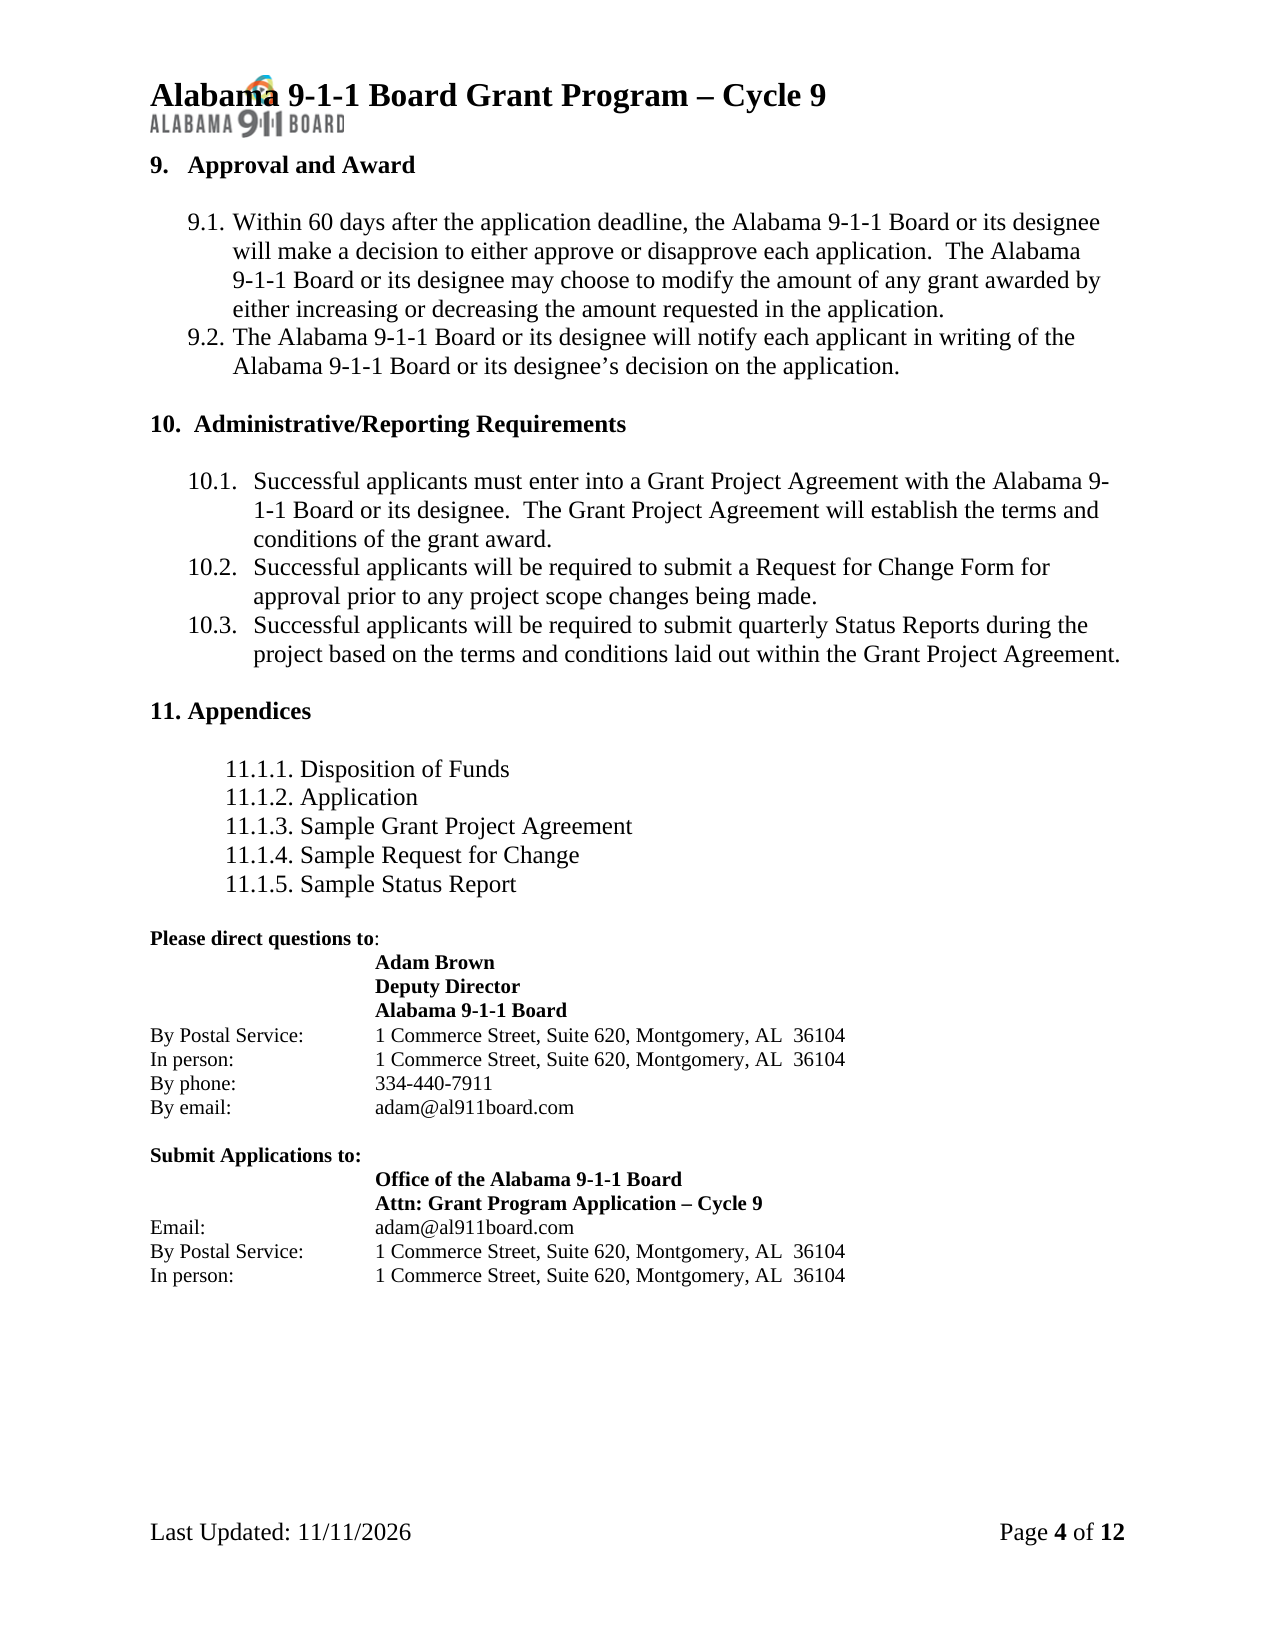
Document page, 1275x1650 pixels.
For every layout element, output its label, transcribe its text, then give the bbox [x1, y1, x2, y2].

text Adam Brown [150, 950, 1125, 974]
text In person: 1 Commerce Street, Suite 620, Montgomery, AL 36104 [150, 1263, 1125, 1287]
text Submit Applications to: [150, 1143, 1125, 1167]
text By email: adam@al911board.com [150, 1095, 1125, 1119]
list Within 60 days after the application deadline, the Alabama 9-1-1 Board or its designee will make a decision to either approve or disapprove each application. The Alabama [187, 207, 1125, 265]
text By Postal Service: 1 Commerce Street, Suite 620, Montgomery, AL 36104 [150, 1239, 1125, 1263]
text By phone: 334-440-7911 [150, 1071, 1125, 1095]
list Appendices [150, 696, 1125, 725]
text By Postal Service: 1 Commerce Street, Suite 620, Montgomery, AL 36104 [150, 1022, 1125, 1047]
list Successful applicants will be required to submit a Request for Change Form for approval prior to any project scope changes being made. [187, 552, 1125, 610]
text Email: adam@al911board.com [150, 1215, 1125, 1239]
list The Alabama 9-1-1 Board or its designee will notify each applicant in writing of the Alabama 9-1-1 Board or its designee’s decision on the application. [187, 322, 1125, 380]
picture [157, 87, 164, 97]
list Successful applicants will be required to submit quarterly Status Reports during the project based on the terms and conditions laid out within the Grant Project Agreement. [187, 610, 1125, 667]
list 9-1-1 Board or its designee may choose to modify the amount of any grant awarded by either increasing or decreasing the amount requested in the application. [232, 265, 1125, 322]
text Deputy Director [150, 974, 1125, 998]
list Approval and Award [150, 150, 1125, 179]
text Please direct questions to: [150, 926, 1125, 950]
list Sample Status Report [225, 869, 1125, 897]
text Office of the Alabama 9-1-1 Board [150, 1167, 1125, 1191]
text Alabama 9-1-1 Board [300, 998, 1125, 1022]
text In person: 1 Commerce Street, Suite 620, Montgomery, AL 36104 [150, 1047, 1125, 1071]
list Administrative/Reporting Requirements [150, 409, 1125, 437]
list Sample Request for Change [225, 840, 1125, 869]
text Attn: Grant Program Application – Cycle 9 [150, 1191, 1125, 1215]
list Successful applicants must enter into a Grant Project Agreement with the Alabama 9-1-1 Board or its designee. The Grant Project Agreement will establish the terms and conditions of the grant award. [187, 466, 1125, 552]
picture [150, 75, 344, 138]
list Disposition of Funds [225, 754, 1125, 782]
list Sample Grant Project Agreement [225, 811, 1125, 840]
list Application [225, 782, 1125, 811]
